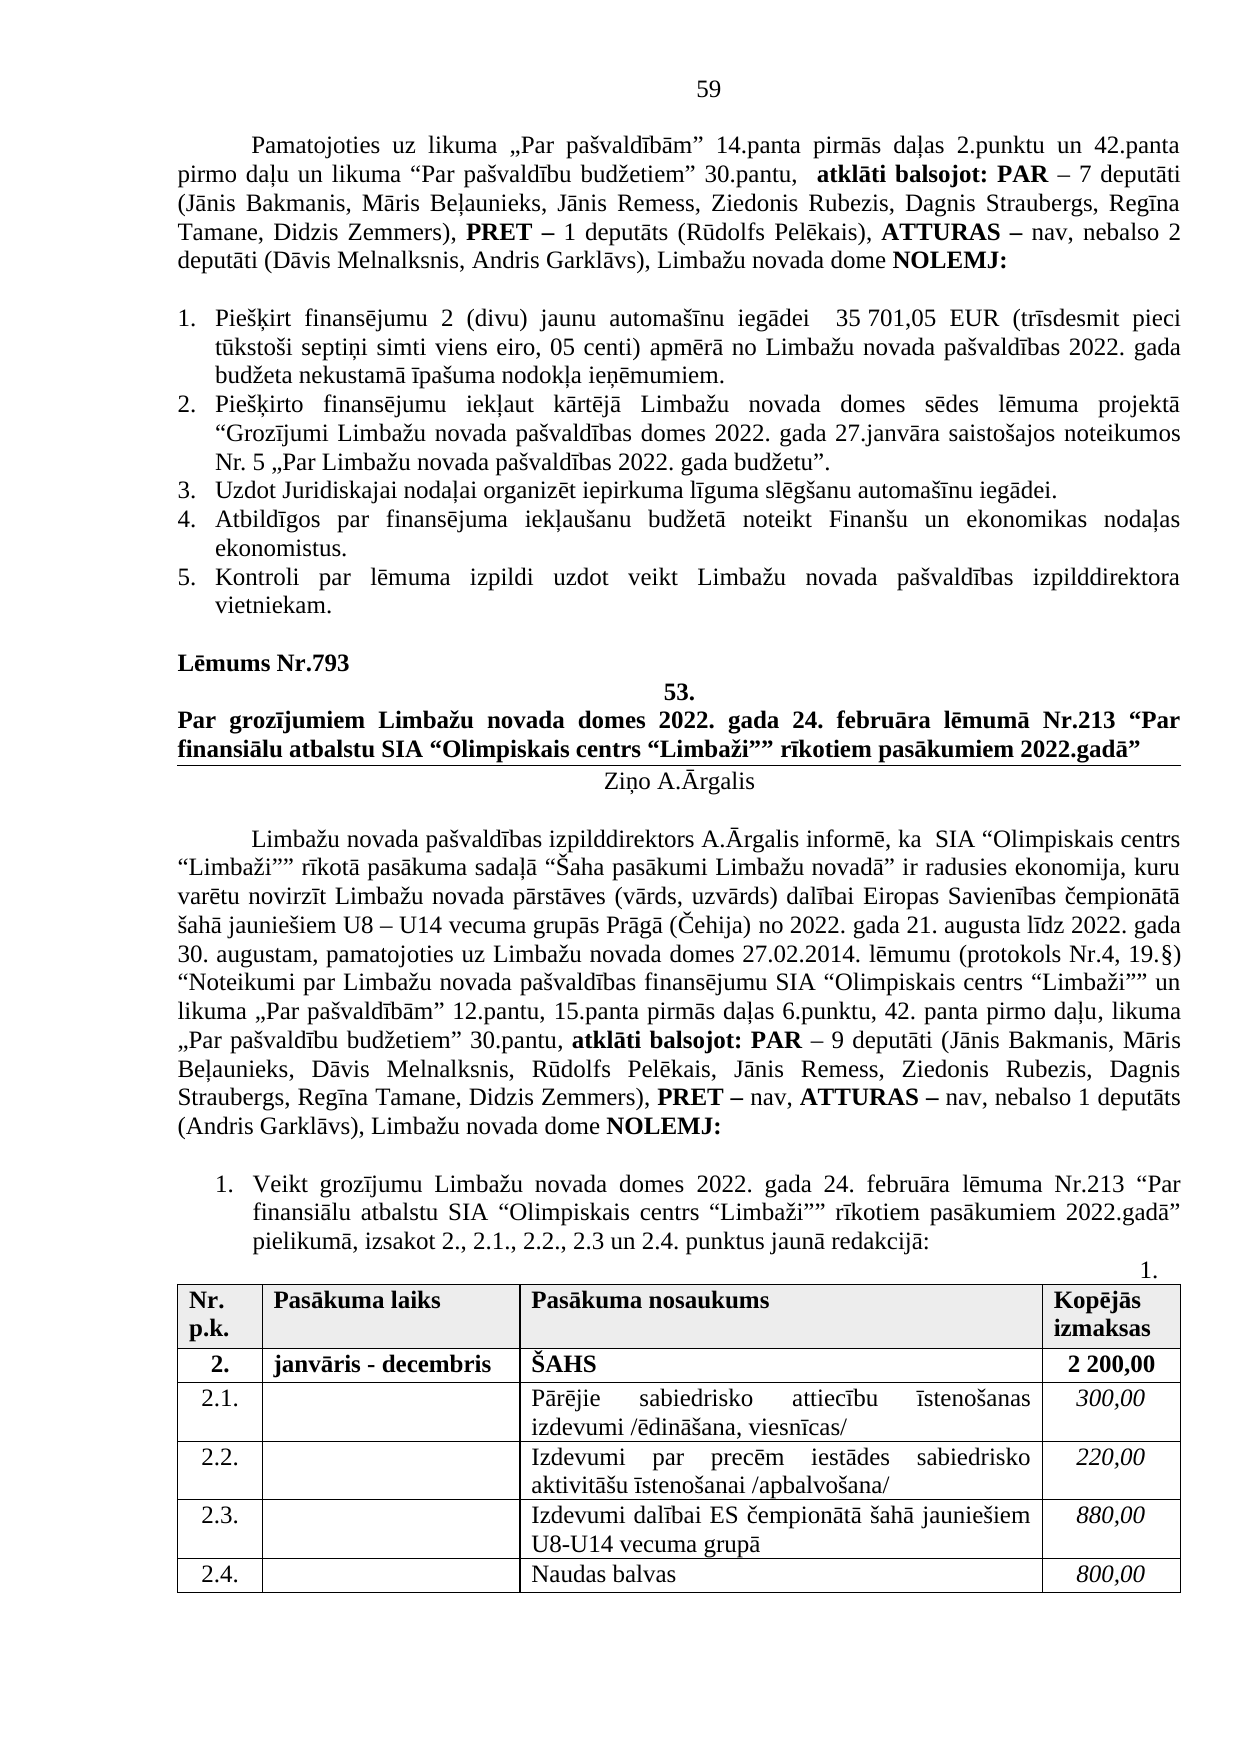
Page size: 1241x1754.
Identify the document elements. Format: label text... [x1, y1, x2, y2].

table_cell 2. [178, 1349, 262, 1382]
list Piešķirto finansējumu iekļaut kārtējā Limbažu novada domes sēdes lēmuma projektā “Grozījumi Limbažu novada pašvaldības domes 2022. gada 27.janvāra saistošajos noteikumos Nr. 5 „Par Limbažu novada pašvaldības 2022. gada budžetu”. [177, 389, 1181, 476]
table_cell 2.4. [178, 1559, 262, 1592]
table_cell 800,00 [1043, 1559, 1180, 1592]
table_cell 2.2. [178, 1442, 262, 1499]
list Uzdot Juridiskajai nodaļai organizēt iepirkuma līguma slēgšanu automašīnu iegādei. [177, 476, 1181, 504]
table_cell ŠAHS [521, 1349, 1042, 1382]
table_cell 300,00 [1043, 1383, 1180, 1441]
table_cell Izdevumi dalībai ES čempionātā šahā jauniešiem U8-U14 vecuma grupā [521, 1500, 1042, 1558]
table_cell Naudas balvas [521, 1559, 1042, 1592]
table_header Kopējās izmaksas [1043, 1285, 1180, 1348]
table_header Nr. p.k. [178, 1285, 262, 1348]
table_cell Pārējie sabiedrisko attiecību īstenošanas izdevumi /ēdināšana, viesnīcas/ [521, 1383, 1042, 1441]
text Limbažu novada pašvaldības izpilddirektors A.Ārgalis informē, ka SIA “Olimpiskais centrs “Limbaži”” rīkotā pasākuma sadaļā “Šaha pasākumi Limbažu novadā” ir radusies ekonomija, kuru varētu novirzīt Limbažu novada pārstāves (vārds, uzvārds) dalībai Eiropas Savienības čempionātā šahā jauniešiem U8 – U14 vecuma grupās Prāgā (Čehija) no 2022. gada 21. augusta līdz 2022. gada 30. augustam, pamatojoties uz Limbažu novada domes 27.02.2014. lēmumu (protokols Nr.4, 19.§) “Noteikumi par Limbažu novada pašvaldības finansējumu SIA “Olimpiskais centrs “Limbaži”” un likuma „Par pašvaldībām” 12.pantu, 15.panta pirmās daļas 6.punktu, 42. panta pirmo daļu, likuma „Par pašvaldību budžetiem” 30.pantu, atklāti balsojot: PAR – 9 deputāti (Jānis Bakmanis, Māris Beļaunieks, Dāvis Melnalksnis, Rūdolfs Pelēkais, Jānis Remess, Ziedonis Rubezis, Dagnis Straubergs, Regīna Tamane, Didzis Zemmers), PRET – nav, ATTURAS – nav, nebalso 1 deputāts (Andris Garklāvs), Limbažu novada dome NOLEMJ: [177, 824, 1181, 1140]
table_cell Izdevumi par precēm iestādes sabiedrisko aktivitāšu īstenošanai /apbalvošana/ [521, 1442, 1042, 1499]
subtitle Lēmums Nr.793 [177, 648, 1181, 677]
table_cell 2 200,00 [1043, 1349, 1180, 1382]
table_cell 220,00 [1043, 1442, 1180, 1499]
subtitle 53. [177, 677, 1181, 706]
list Kontroli par lēmuma izpildi uzdot veikt Limbažu novada pašvaldības izpilddirektora vietniekam. [177, 562, 1181, 619]
table_cell [263, 1383, 519, 1441]
table_cell 2.1. [178, 1383, 262, 1441]
text Par grozījumiem Limbažu novada domes 2022. gada 24. februāra lēmumā Nr.213 “Par finansiālu atbalstu SIA “Olimpiskais centrs “Limbaži”” rīkotiem pasākumiem 2022.gadā” [177, 706, 1181, 765]
table_header Pasākuma nosaukums [521, 1285, 1042, 1348]
list Piešķirt finansējumu 2 (divu) jaunu automašīnu iegādei 35 701,05 EUR (trīsdesmit pieci tūkstoši septiņi simti viens eiro, 05 centi) apmērā no Limbažu novada pašvaldības 2022. gada budžeta nekustamā īpašuma nodokļa ieņēmumiem. [177, 303, 1181, 389]
text Pamatojoties uz likuma „Par pašvaldībām” 14.panta pirmās daļas 2.punktu un 42.panta pirmo daļu un likuma “Par pašvaldību budžetiem” 30.pantu, atklāti balsojot: PAR – 7 deputāti (Jānis Bakmanis, Māris Beļaunieks, Jānis Remess, Ziedonis Rubezis, Dagnis Straubergs, Regīna Tamane, Didzis Zemmers), PRET – 1 deputāts (Rūdolfs Pelēkais), ATTURAS – nav, nebalso 2 deputāti (Dāvis Melnalksnis, Andris Garklāvs), Limbažu novada dome NOLEMJ: [177, 131, 1181, 274]
list Veikt grozījumu Limbažu novada domes 2022. gada 24. februāra lēmuma Nr.213 “Par finansiālu atbalstu SIA “Olimpiskais centrs “Limbaži”” rīkotiem pasākumiem 2022.gadā” pielikumā, izsakot 2., 2.1., 2.2., 2.3 un 2.4. punktus jaunā redakcijā: [215, 1169, 1181, 1255]
table_header Pasākuma laiks [263, 1285, 519, 1348]
table_cell [263, 1442, 519, 1499]
table_cell 2.3. [178, 1500, 262, 1558]
list Atbildīgos par finansējuma iekļaušanu budžetā noteikt Finanšu un ekonomikas nodaļas ekonomistus. [177, 504, 1181, 562]
table_cell 880,00 [1043, 1500, 1180, 1558]
table_cell [263, 1500, 519, 1558]
table_cell janvāris - decembris [263, 1349, 519, 1382]
text Ziņo A.Ārgalis [177, 766, 1181, 795]
table_cell [263, 1559, 519, 1592]
